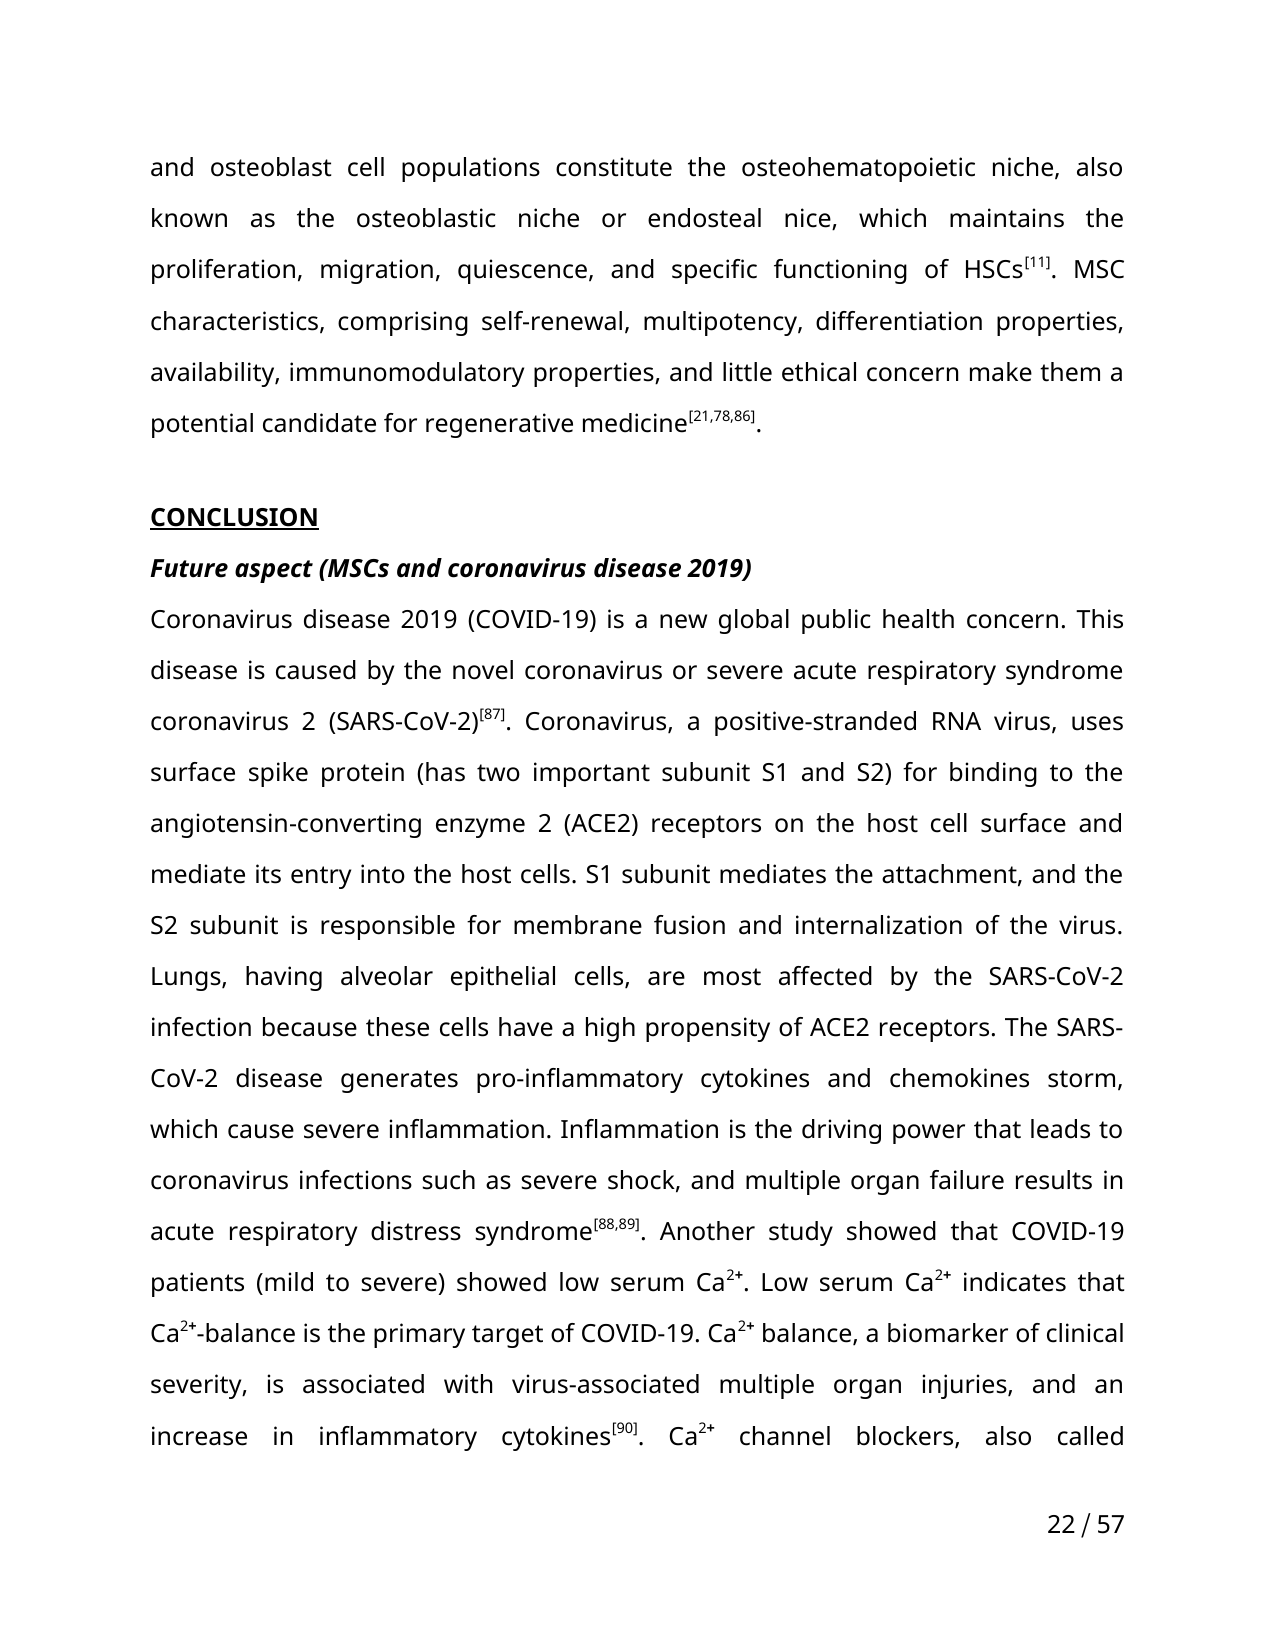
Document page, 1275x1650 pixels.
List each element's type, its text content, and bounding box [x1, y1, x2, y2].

text CONCLUSION [150, 499, 1125, 533]
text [150, 601, 1125, 1452]
text Future aspect (MSCs and coronavirus disease 2019) [150, 550, 1125, 584]
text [150, 150, 1125, 439]
